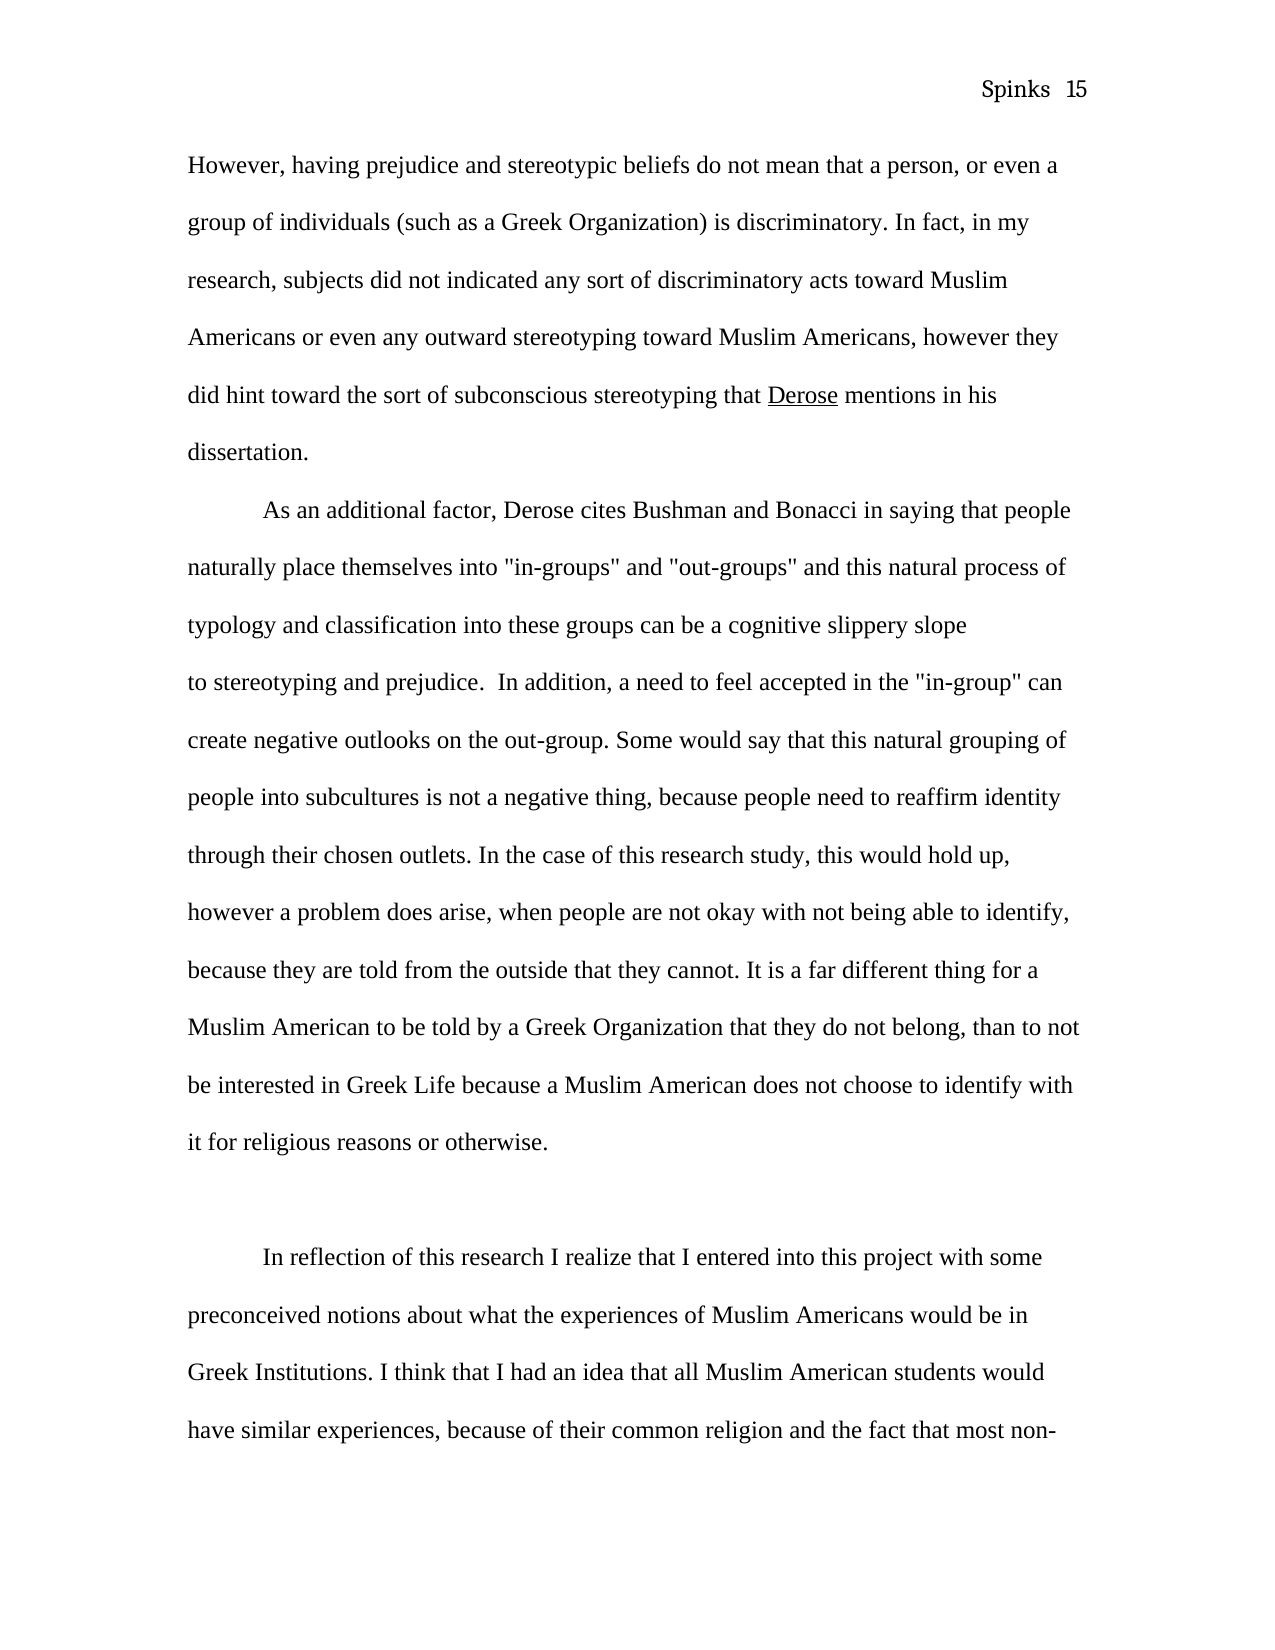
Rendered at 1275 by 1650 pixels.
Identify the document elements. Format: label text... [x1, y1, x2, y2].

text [187, 1242, 1087, 1444]
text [187, 150, 1087, 466]
text As an additional factor, Derose cites Bushman and Bonacci in saying that people naturally place themselves into "in-groups" and "out-groups" and this natural process of typology and classification into these groups can be a cognitive slippery slope to stereotyping and prejudice. In addition, a need to feel accepted in the "in-group" can create negative outlooks on the out-group. Some would say that this natural grouping of people into subcultures is not a negative thing, because people need to reaffirm identity through their chosen outlets. In the case of this research study, this would hold up, however a problem does arise, when people are not okay with not being able to identify, because they are told from the outside that they cannot. It is a far different thing for a Muslim American to be told by a Greek Organization that they do not belong, than to not be interested in Greek Life because a Muslim American does not choose to identify with it for religious reasons or otherwise. [187, 495, 1087, 1156]
